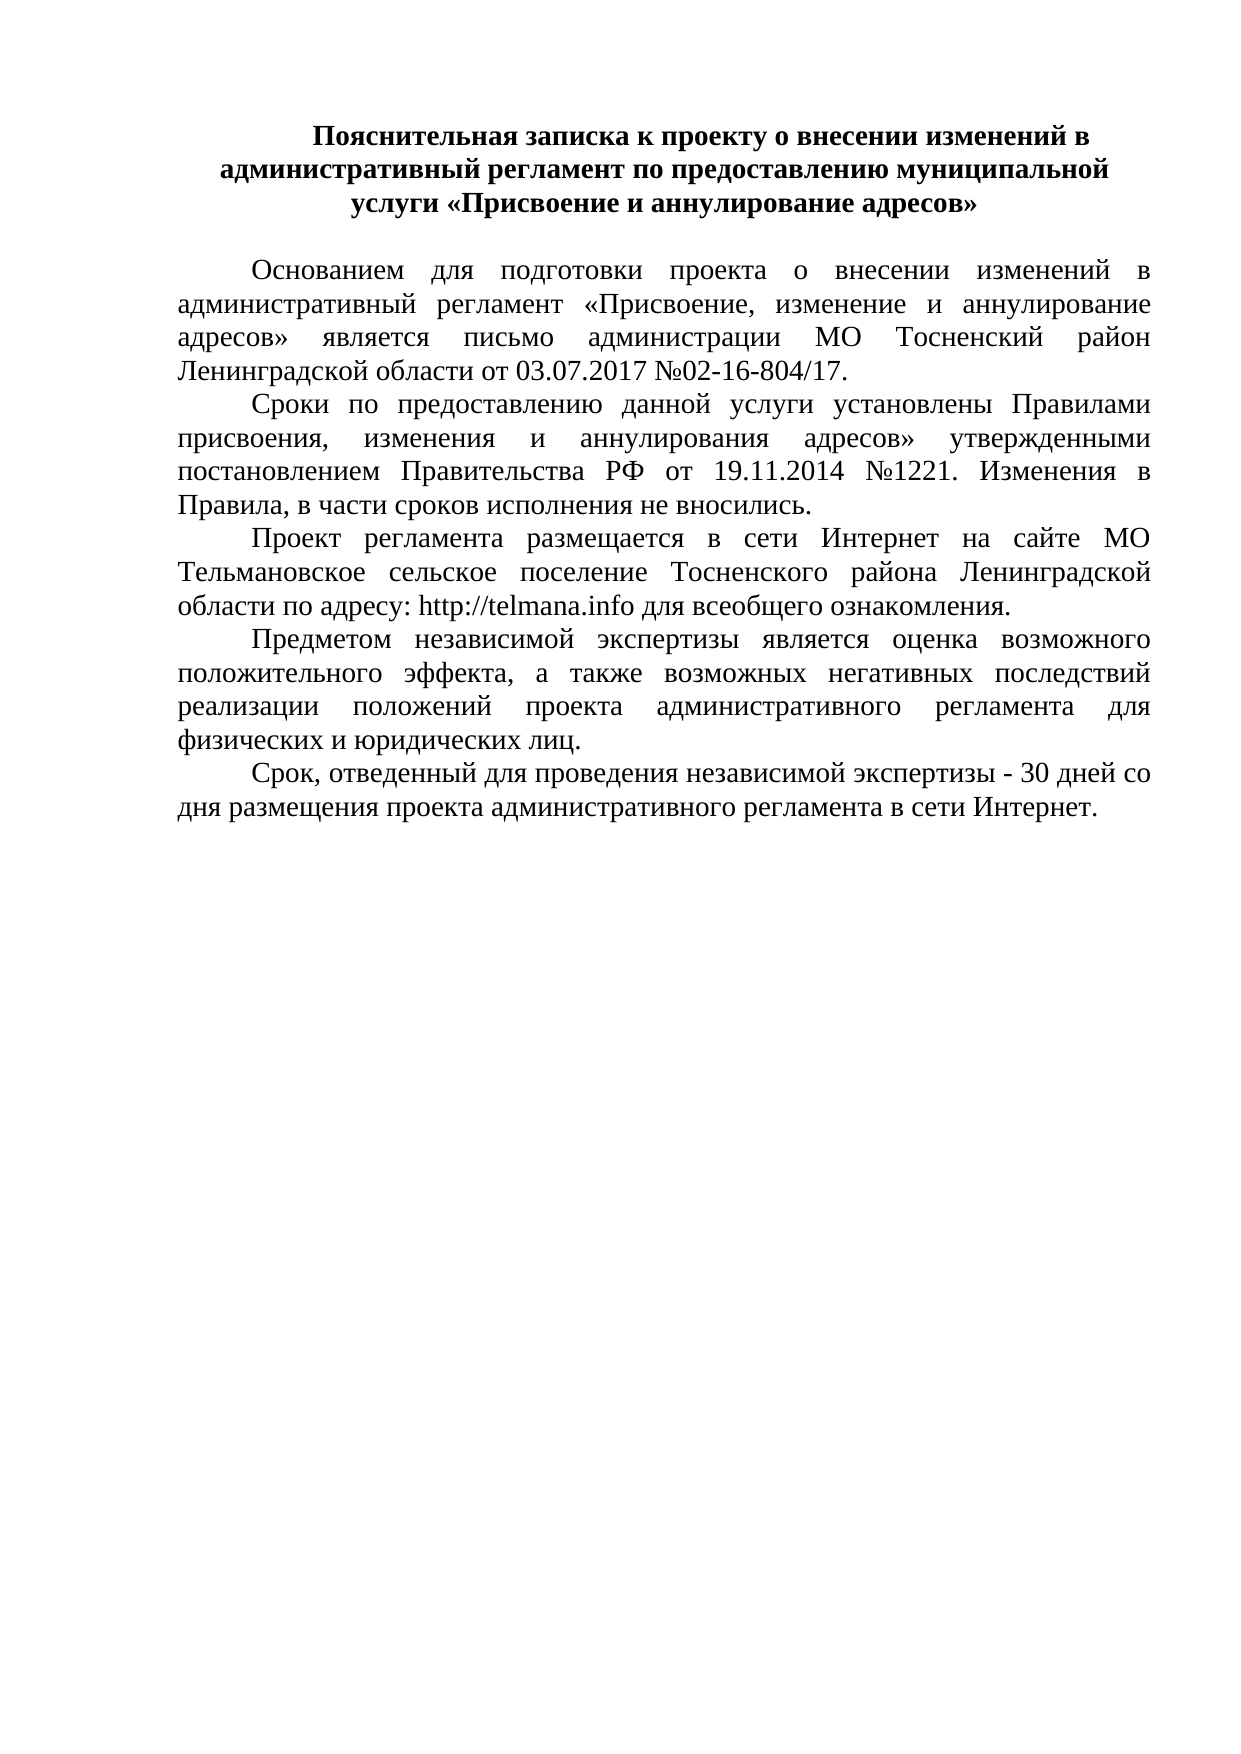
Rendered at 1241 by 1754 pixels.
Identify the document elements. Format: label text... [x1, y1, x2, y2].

text Проект регламента размещается в сети Интернет на сайте МО Тельмановское сельское поселение Тосненского района Ленинградской области по адресу: http://telmana.info для всеобщего ознакомления. [177, 521, 1152, 621]
text Срок, отведенный для проведения независимой экспертизы - 30 дней со дня размещения проекта административного регламента в сети Интернет. [177, 755, 1152, 822]
text Сроки по предоставлению данной услуги установлены Правилами присвоения, изменения и аннулирования адресов» утвержденными постановлением Правительства РФ от 19.11.2014 №1221. Изменения в Правила, в части сроков исполнения не вносились. [177, 386, 1152, 521]
text Предметом независимой экспертизы является оценка возможного положительного эффекта, а также возможных негативных последствий реализации положений проекта административного регламента для физических и юридических лиц. [177, 621, 1152, 755]
text Пояснительная записка к проекту о внесении изменений в административный регламент по предоставлению муниципальной услуги «Присвоение и аннулирование адресов» [177, 118, 1152, 219]
text Основанием для подготовки проекта о внесении изменений в административный регламент «Присвоение, изменение и аннулирование адресов» является письмо администрации МО Тосненский район Ленинградской области от 03.07.2017 №02-16-804/17. [177, 252, 1152, 386]
